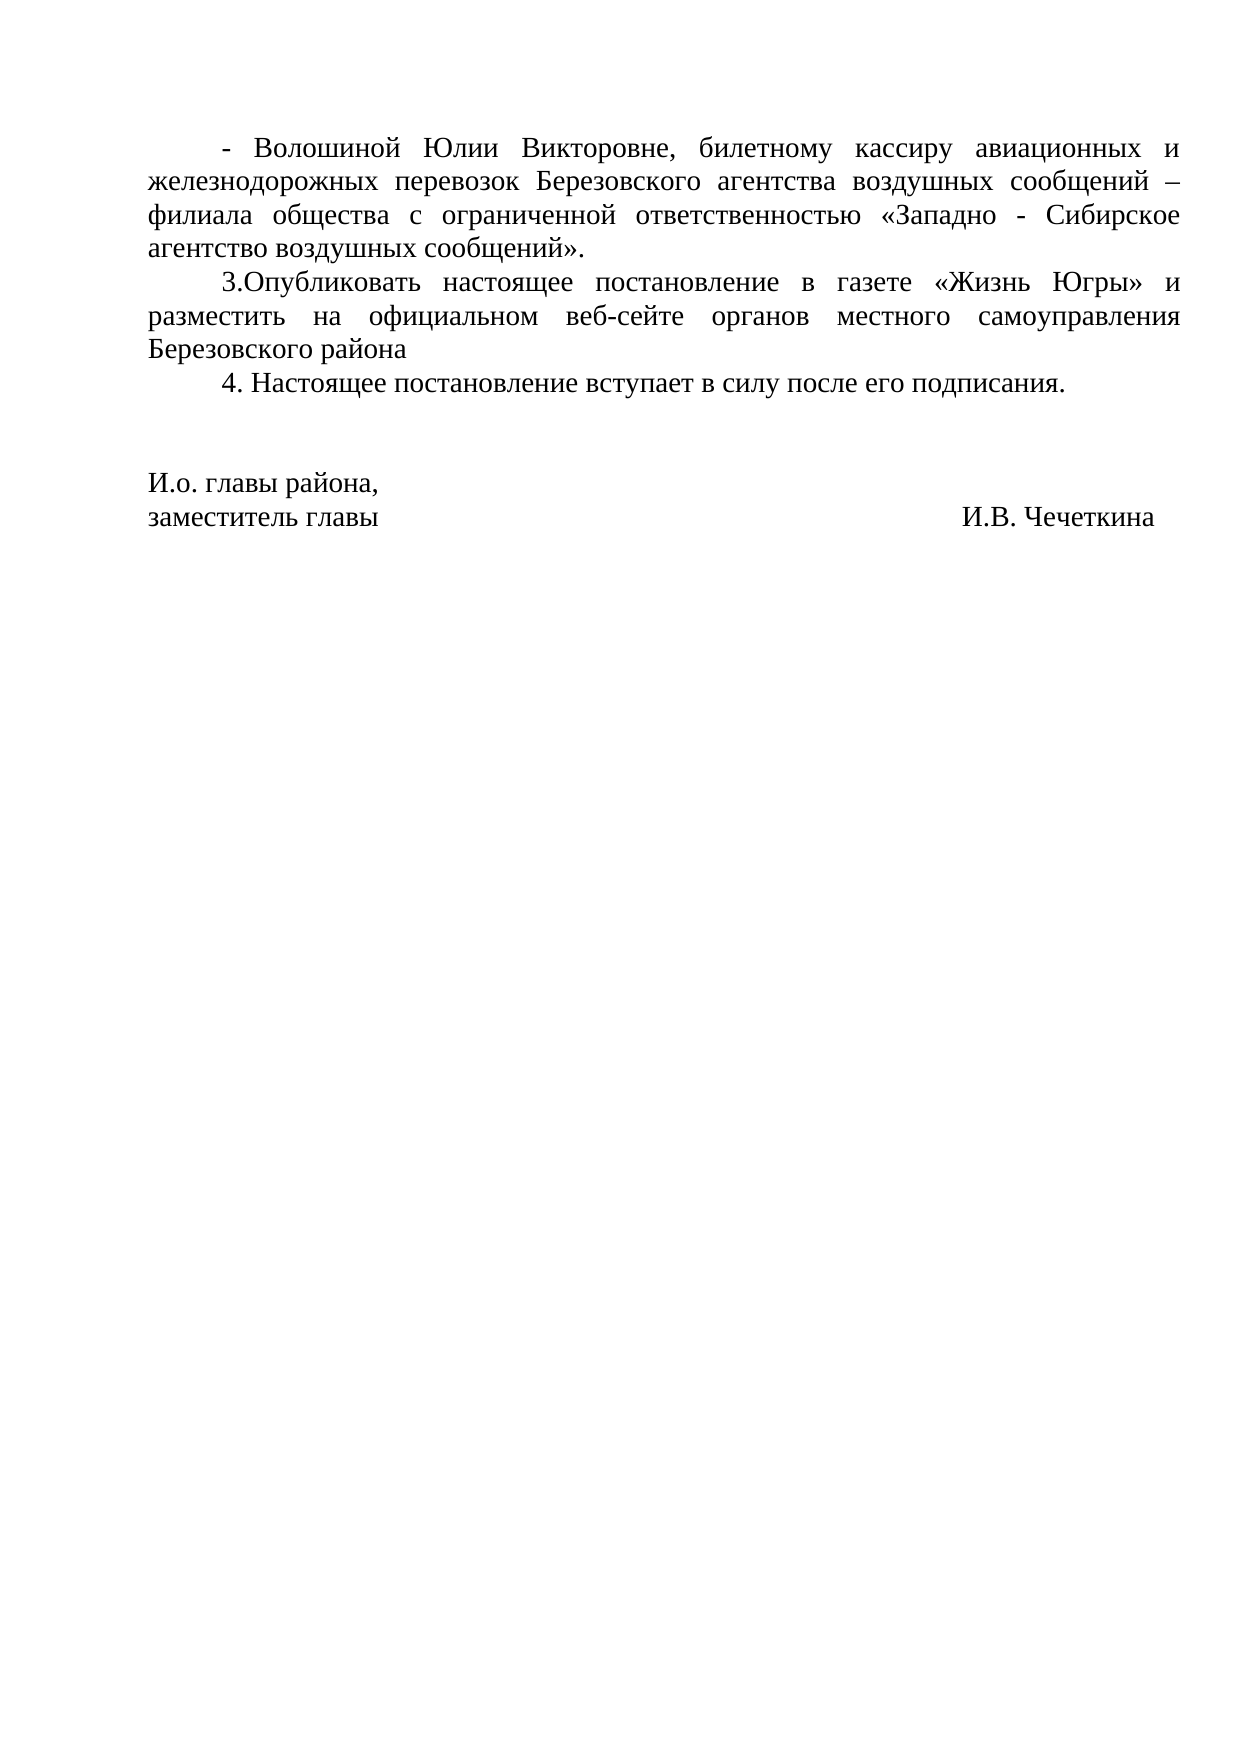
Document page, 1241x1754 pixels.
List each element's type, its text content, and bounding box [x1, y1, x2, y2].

text 4. Настоящее постановление вступает в силу после его подписания. [148, 365, 1181, 398]
text - Волошиной Юлии Викторовне, билетному кассиру авиационных и железнодорожных перевозок Березовского агентства воздушных сообщений – филиала общества с ограниченной ответственностью «Западно - Сибирское агентство воздушных сообщений». [148, 130, 1181, 264]
text заместитель главы И.В. Чечеткина [148, 499, 1181, 532]
text И.о. главы района, [148, 465, 1181, 499]
text 3.Опубликовать настоящее постановление в газете «Жизнь Югры» и разместить на официальном веб-сейте органов местного самоуправления Березовского района [148, 264, 1181, 365]
